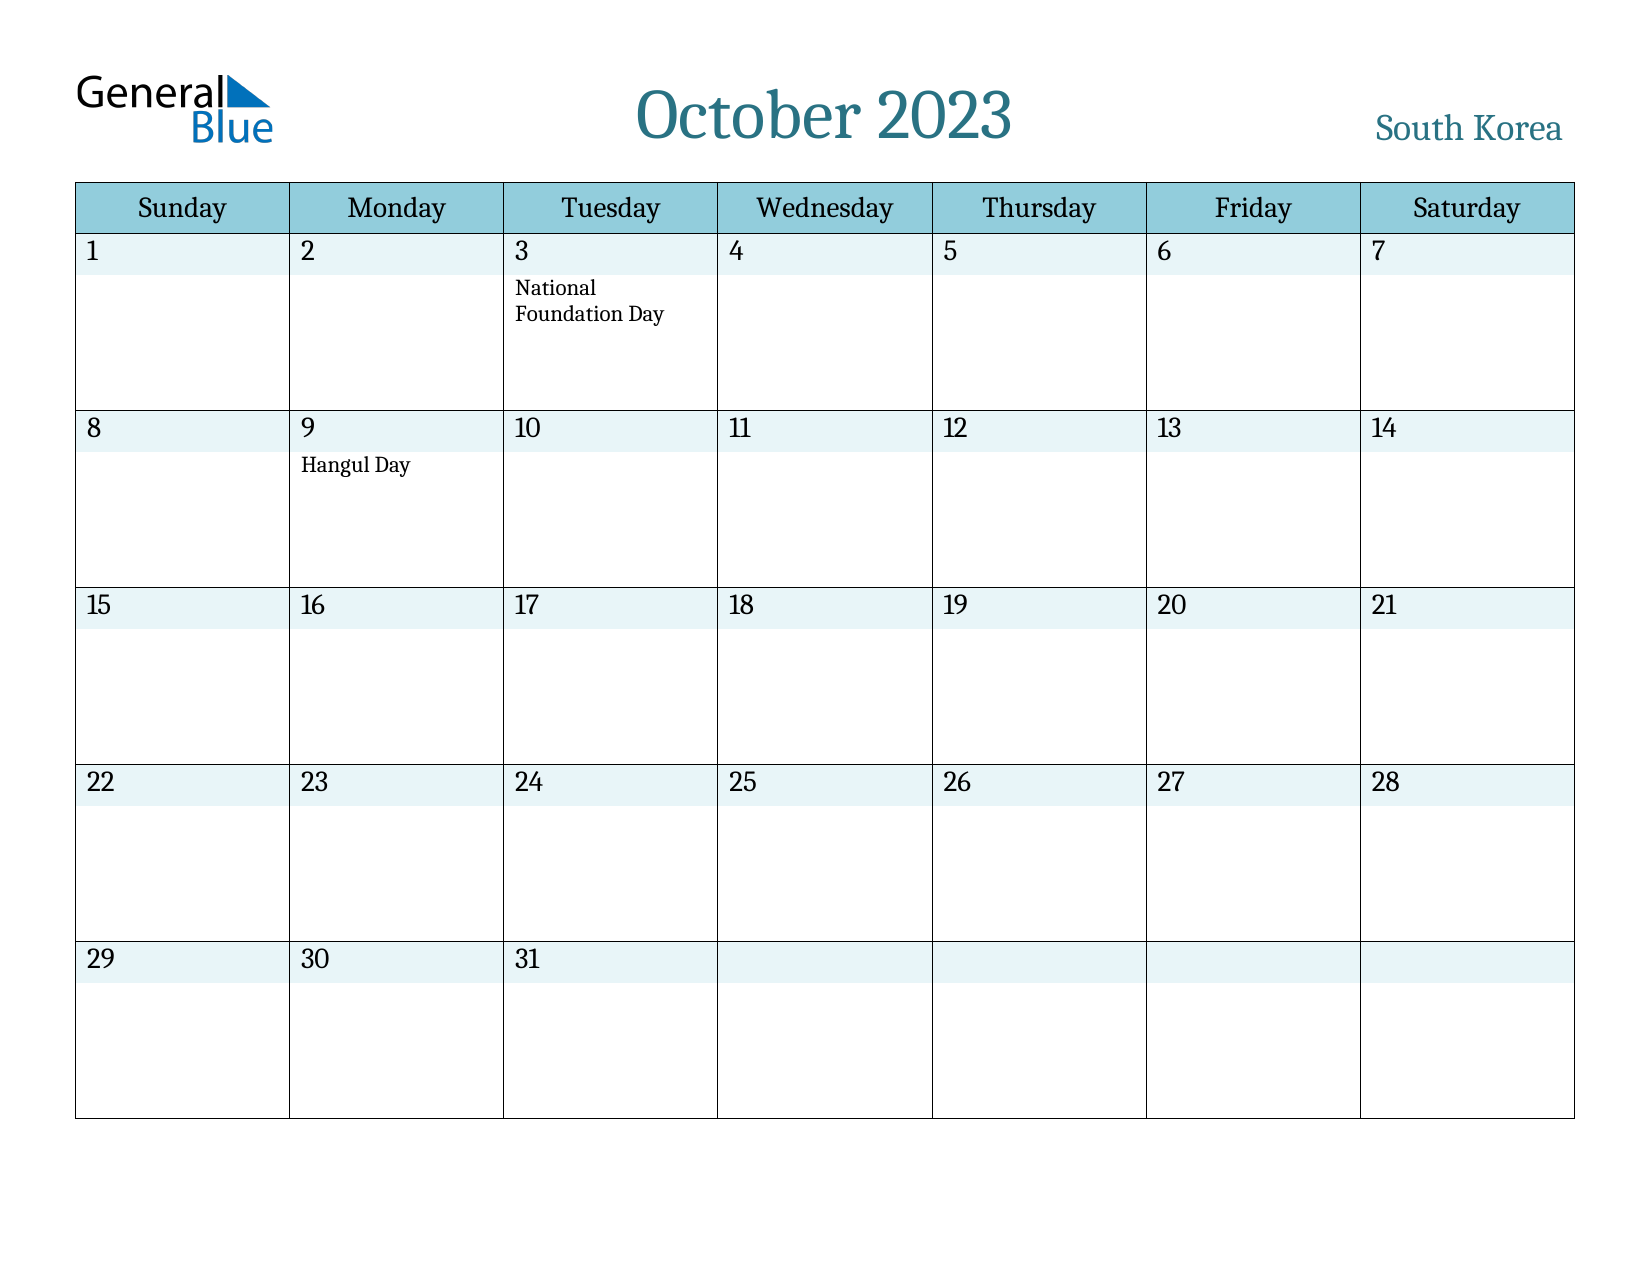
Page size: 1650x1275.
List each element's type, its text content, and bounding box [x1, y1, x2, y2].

table_cell [1361, 983, 1574, 1118]
table_cell [933, 452, 1146, 587]
table_cell [290, 806, 503, 941]
table_cell [718, 983, 932, 1118]
table_cell Thursday [933, 183, 1146, 233]
table_cell [933, 806, 1146, 941]
table_cell 9 [290, 411, 503, 452]
table_cell [504, 629, 717, 764]
table_cell [718, 452, 932, 587]
table_cell [504, 806, 717, 941]
table_cell [1147, 983, 1360, 1118]
table_cell [76, 806, 289, 941]
table_cell 16 [290, 588, 503, 629]
table_cell [1361, 452, 1574, 587]
table_cell 20 [1147, 588, 1360, 629]
table_cell [76, 452, 289, 587]
table_cell Hangul Day [290, 452, 503, 587]
table_cell 28 [1361, 765, 1574, 806]
table_cell 14 [1361, 411, 1574, 452]
table_cell 21 [1361, 588, 1574, 629]
table_cell Monday [290, 183, 503, 233]
table_cell 11 [718, 411, 932, 452]
table_cell 5 [933, 234, 1146, 275]
table_cell [718, 629, 932, 764]
table_cell 24 [504, 765, 717, 806]
picture [77, 75, 273, 143]
table_cell [504, 983, 717, 1118]
table_cell [504, 452, 717, 587]
table_cell 4 [718, 234, 932, 275]
table_cell [718, 942, 932, 983]
table_cell 10 [504, 411, 717, 452]
table_cell [933, 942, 1146, 983]
table_cell [290, 983, 503, 1118]
table_cell Tuesday [504, 183, 717, 233]
table_cell [1361, 629, 1574, 764]
table_cell 12 [933, 411, 1146, 452]
table_cell 30 [290, 942, 503, 983]
table_cell 1 [76, 234, 289, 275]
table_cell [76, 983, 289, 1118]
table_cell [933, 983, 1146, 1118]
table_cell Friday [1147, 183, 1360, 233]
table_cell Sunday [76, 183, 289, 233]
table_header October 2023 [504, 75, 1146, 182]
table_cell Saturday [1361, 183, 1574, 233]
table_cell 23 [290, 765, 503, 806]
table_cell 27 [1147, 765, 1360, 806]
table_cell [933, 629, 1146, 764]
table_cell 18 [718, 588, 932, 629]
table_cell [1361, 275, 1574, 410]
table_header South Korea [1146, 75, 1574, 182]
table_cell [718, 275, 932, 410]
table_cell 15 [76, 588, 289, 629]
table_cell [76, 629, 289, 764]
table_cell 29 [76, 942, 289, 983]
table_cell [1147, 806, 1360, 941]
table_cell [1147, 275, 1360, 410]
table_cell [290, 629, 503, 764]
table_cell 19 [933, 588, 1146, 629]
table_cell [718, 806, 932, 941]
table_cell 17 [504, 588, 717, 629]
table_cell National Foundation Day [504, 275, 717, 410]
table_cell 8 [76, 411, 289, 452]
table_cell 25 [718, 765, 932, 806]
table_cell [1147, 942, 1360, 983]
table_cell 26 [933, 765, 1146, 806]
table_cell [1147, 629, 1360, 764]
table_header [76, 75, 503, 182]
table_cell 3 [504, 234, 717, 275]
table_cell [290, 275, 503, 410]
table_cell 2 [290, 234, 503, 275]
table_cell [1361, 806, 1574, 941]
table_cell [1147, 452, 1360, 587]
table_cell 13 [1147, 411, 1360, 452]
table_cell Wednesday [718, 183, 932, 233]
table_cell 6 [1147, 234, 1360, 275]
table_cell 22 [76, 765, 289, 806]
table_cell 31 [504, 942, 717, 983]
table_cell 7 [1361, 234, 1574, 275]
table_cell [933, 275, 1146, 410]
table_cell [1361, 942, 1574, 983]
table_cell [76, 275, 289, 410]
